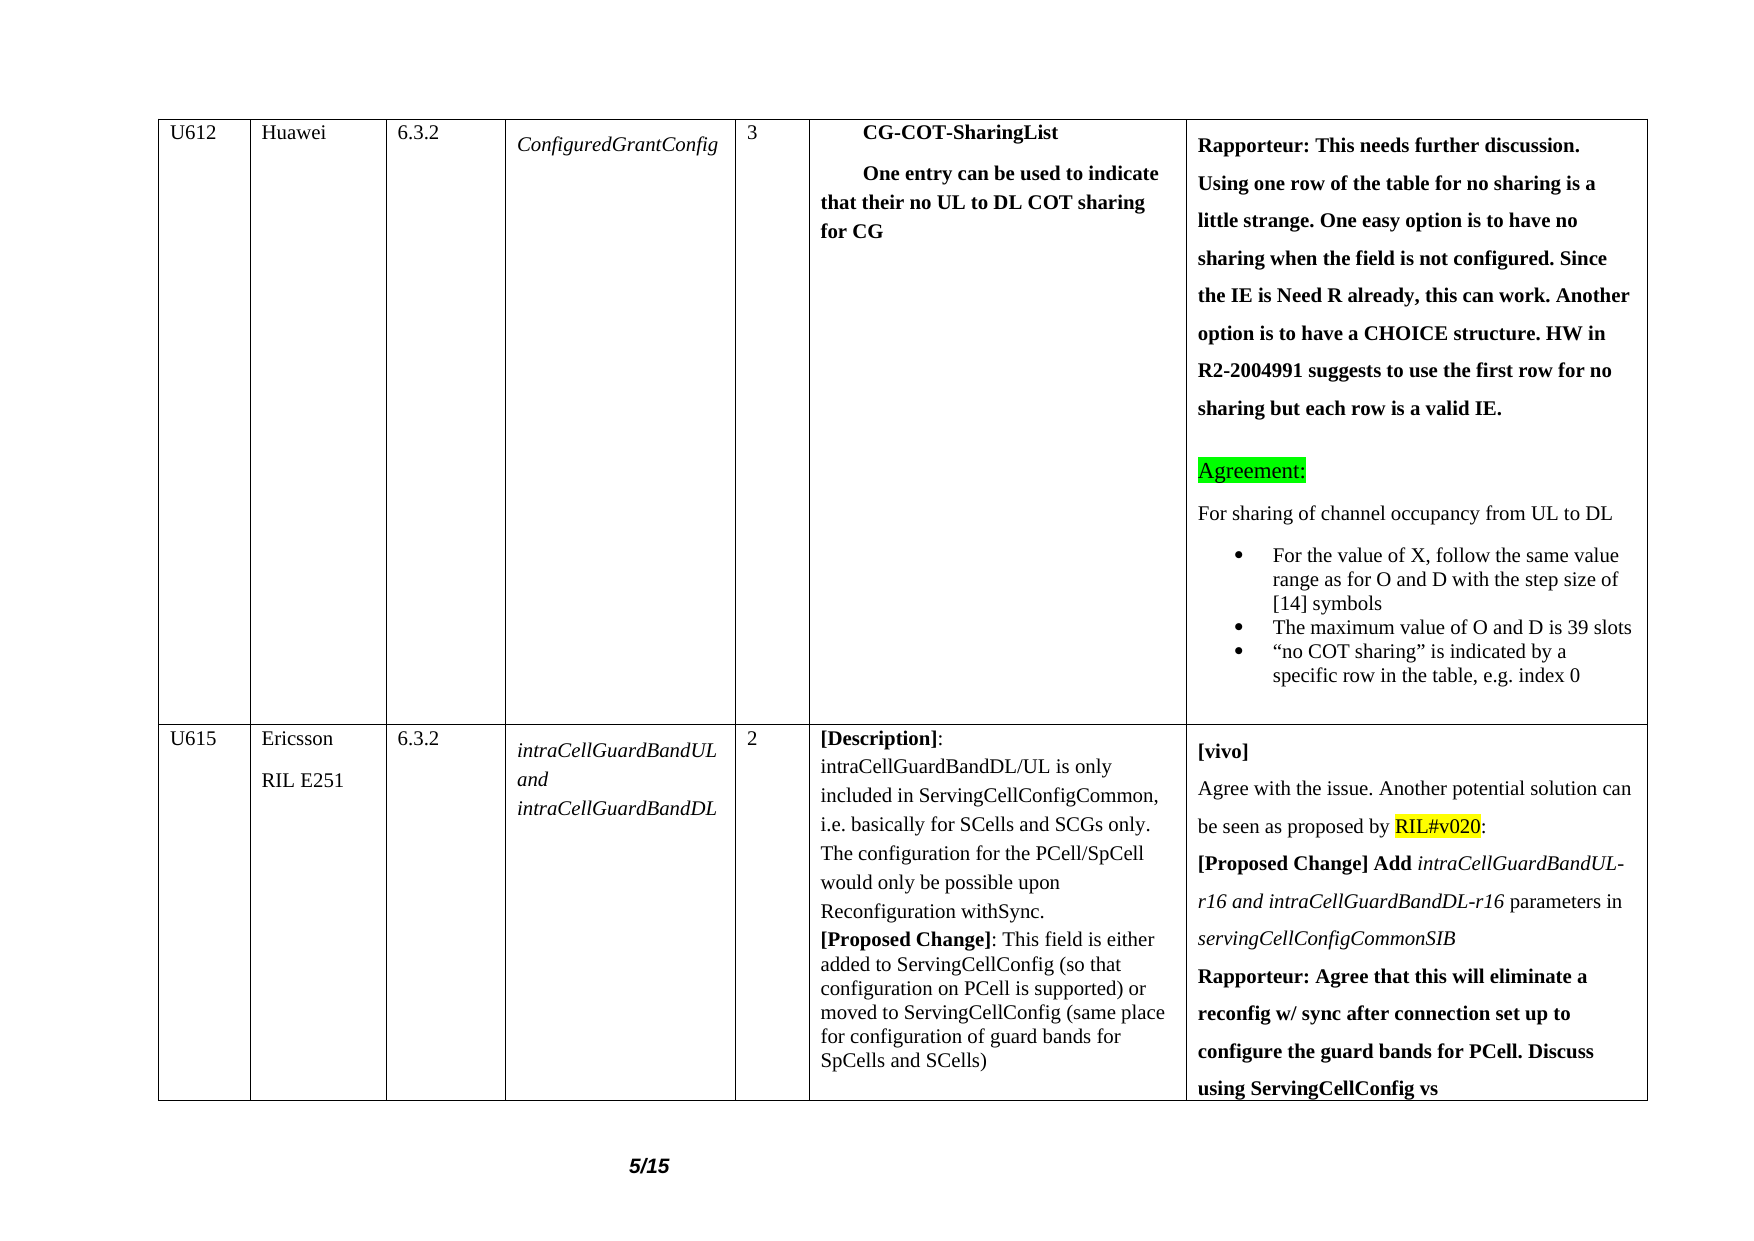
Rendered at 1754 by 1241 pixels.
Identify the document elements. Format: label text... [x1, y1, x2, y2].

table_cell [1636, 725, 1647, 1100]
table_cell 2 [736, 725, 809, 1100]
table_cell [506, 725, 735, 1100]
table_header 3 [736, 120, 809, 724]
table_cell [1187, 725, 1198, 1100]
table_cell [810, 725, 1186, 1100]
table_header 6.3.2 [387, 120, 505, 724]
table_cell U615 [159, 725, 250, 1100]
table_header Rapporteur: This needs further discussion. Using one row of the table for no sharing is a little strange. One easy option is to have no sharing when the field is not configured. Since the IE is Need R already, this can work. Another option is to have a CHOICE structure. HW in R2-2004991 suggests to use the first row for no sharing but each row is a valid IE. Agreement: For sharing of channel occupancy from UL to DL For the value of X, follow the same value range as for O and D with the step size of [14] symbols The maximum value of O and D is 39 slots “no COT sharing” is indicated by a specific row in the table, e.g. index 0 [1187, 120, 1647, 724]
table_header ConfiguredGrantConfig [506, 120, 735, 724]
table_header CG-COT-SharingList One entry can be used to indicate that their no UL to DL COT sharing for CG [810, 120, 1186, 724]
table_cell 6.3.2 [387, 725, 505, 1100]
table_header U612 [159, 120, 250, 724]
table_cell Ericsson RIL E251 [251, 725, 386, 1100]
table_header Huawei [251, 120, 386, 724]
